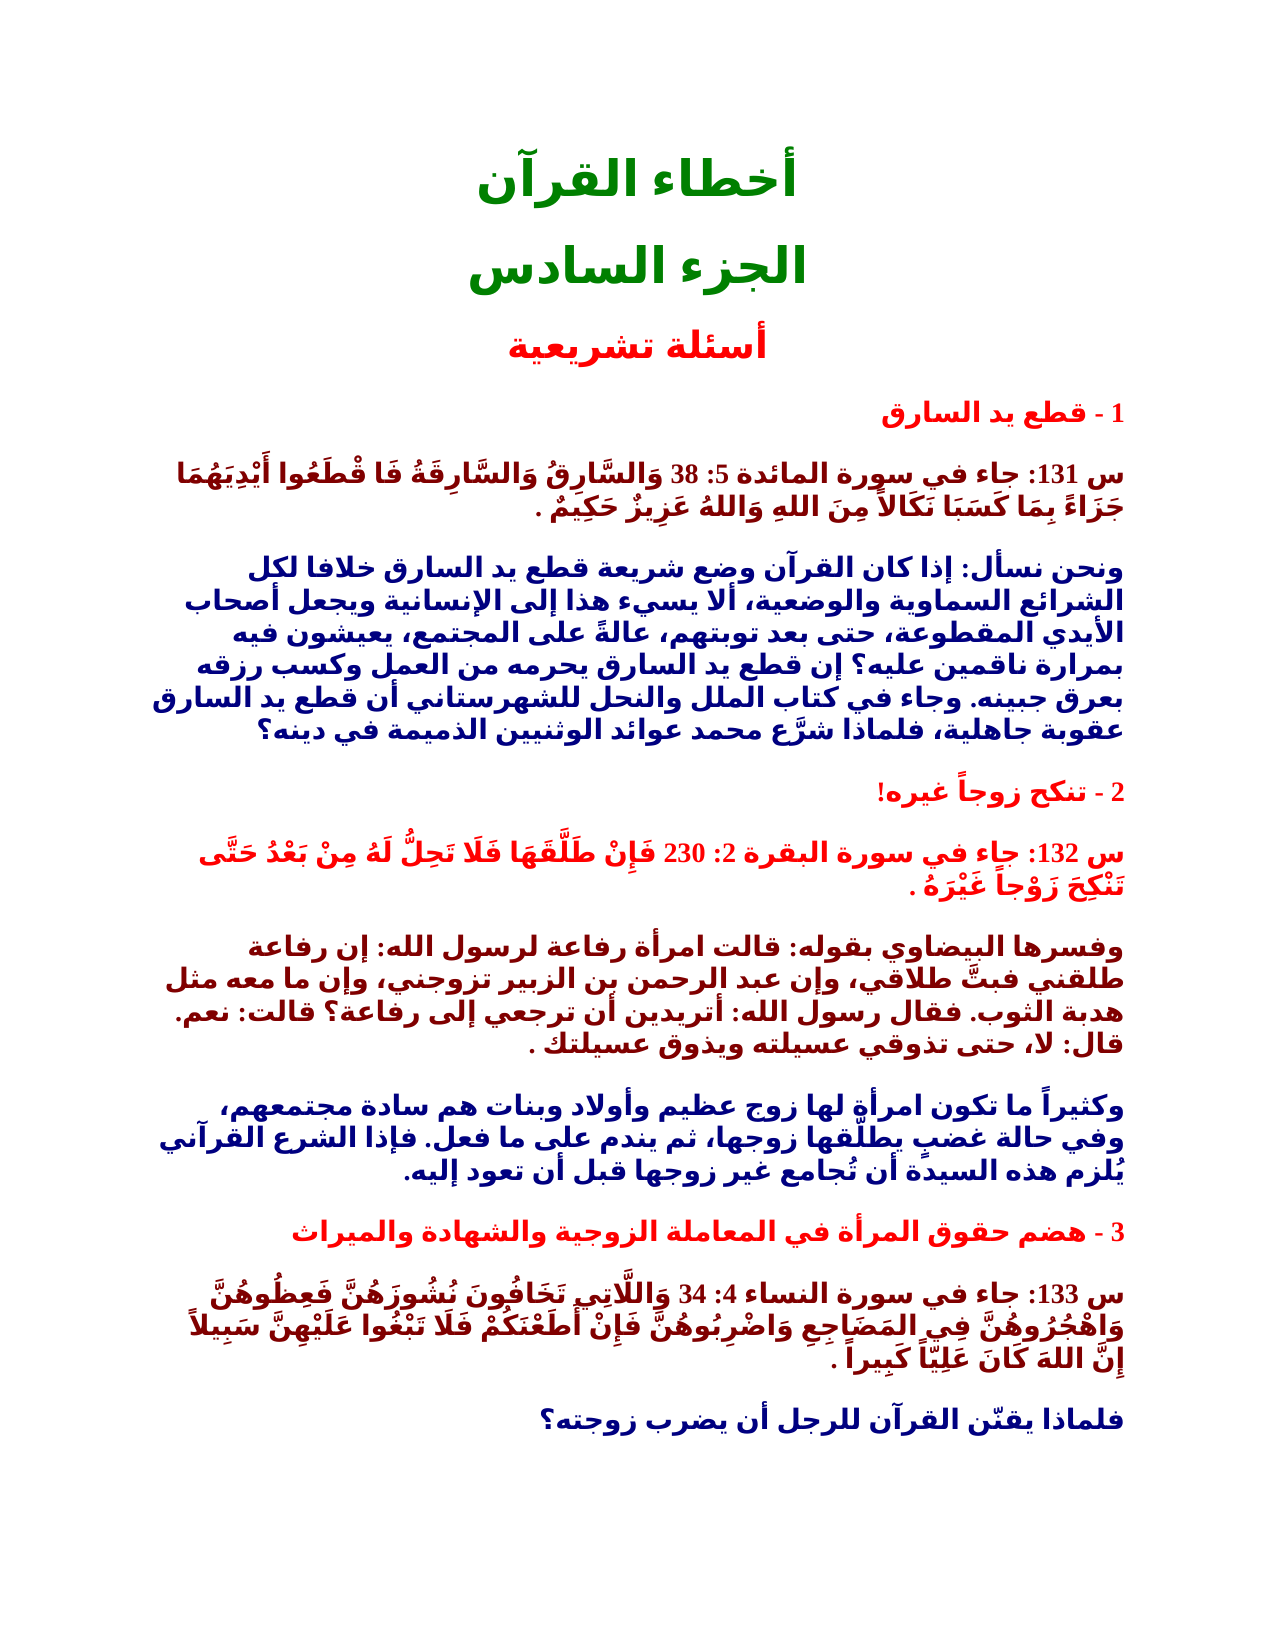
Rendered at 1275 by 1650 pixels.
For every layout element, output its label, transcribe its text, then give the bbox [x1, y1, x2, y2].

text 2 - تنكح زوجاً غيره! [150, 775, 1125, 807]
text الجزء السادس [150, 237, 1125, 294]
text 1 - قطع يد السارق [150, 396, 1125, 428]
text أسئلة تشريعية [150, 323, 1125, 366]
text 3 - هضم حقوق المرأة في المعاملة الزوجية والشهادة والميراث [150, 1215, 1125, 1248]
text فلماذا يقنّن القرآن للرجل أن يضرب زوجته؟ [150, 1403, 1125, 1436]
text س 132: جاء في سورة البقرة 2: 230 فَإِنْ طَلَّقَهَا فَلَا تَحِلُّ لَهُ مِنْ بَعْدُ حَتَّى تَنْكِحَ زَوْجاً غَيْرَهُ . [150, 836, 1125, 901]
text أخطاء القرآن [150, 150, 1125, 207]
text س 133: جاء في سورة النساء 4: 34 وَاللَّاتِي تَخَافُونَ نُشُوزَهُنَّ فَعِظُوهُنَّ وَاهْجُرُوهُنَّ فِي المَضَاجِعِ وَاضْرِبُوهُنَّ فَإِنْ أَطَعْنَكُمْ فَلَا تَبْغُوا عَلَيْهِنَّ سَبِيلاً إِنَّ اللهَ كَانَ عَلِيّاً كَبِيراً . [150, 1277, 1125, 1374]
text ونحن نسأل: إذا كان القرآن وضع شريعة قطع يد السارق خلافا لكل الشرائع السماوية والوضعية، ألا يسيء هذا إلى الإنسانية ويجعل أصحاب الأيدي المقطوعة، حتى بعد توبتهم، عالةً على المجتمع، يعيشون فيه بمرارة ناقمين عليه؟ إن قطع يد السارق يحرمه من العمل وكسب رزقه بعرق جبينه. وجاء في كتاب الملل والنحل للشهرستاني أن قطع يد السارق عقوبة جاهلية، فلماذا شرَّع محمد عوائد الوثنيين الذميمة في دينه؟ [150, 551, 1125, 746]
text س 131: جاء في سورة المائدة 5: 38 وَالسَّارِقُ وَالسَّارِقَةُ فَا قْطَعُوا أَيْدِيَهُمَا جَزَاءً بِمَا كَسَبَا نَكَالاً مِنَ اللهِ وَاللهُ عَزِيزٌ حَكِيمٌ . [150, 457, 1125, 522]
text وكثيراً ما تكون امرأة لها زوج عظيم وأولاد وبنات هم سادة مجتمعهم، وفي حالة غضبٍ يطلّقها زوجها، ثم يندم على ما فعل. فإذا الشرع القرآني يُلزم هذه السيدة أن تُجامع غير زوجها قبل أن تعود إليه. [150, 1089, 1125, 1186]
text وفسرها البيضاوي بقوله: قالت امرأة رفاعة لرسول الله: إن رفاعة طلقني فبتَّ طلاقي، وإن عبد الرحمن بن الزبير تزوجني، وإن ما معه مثل هدبة الثوب. فقال رسول الله: أتريدين أن ترجعي إلى رفاعة؟ قالت: نعم. قال: لا، حتى تذوقي عسيلته ويذوق عسيلتك . [150, 930, 1125, 1060]
